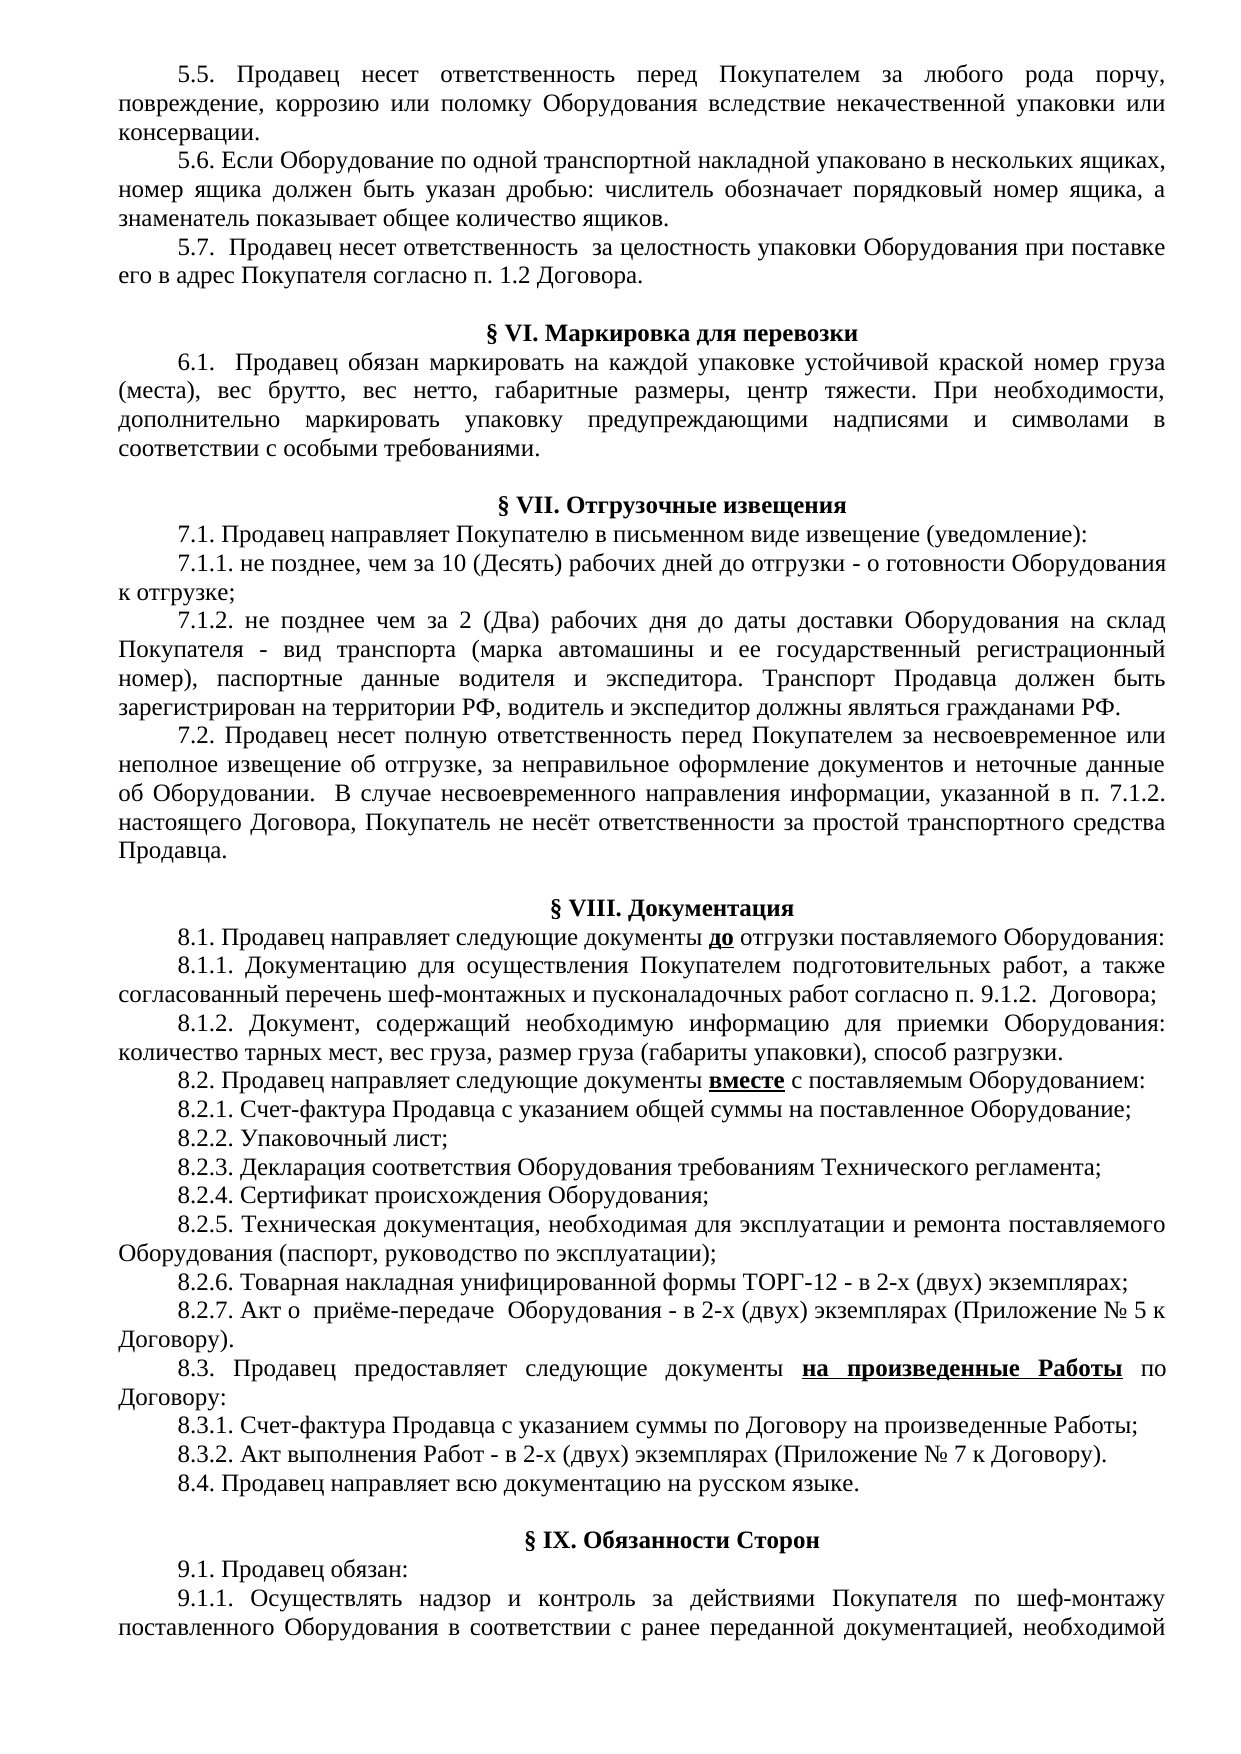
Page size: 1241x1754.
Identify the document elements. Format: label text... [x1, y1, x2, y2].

text 8.2. Продавец направляет следующие документы вместе с поставляемым Оборудованием: [118, 1065, 1167, 1094]
text § VII. Отгрузочные извещения [118, 490, 1167, 519]
text 8.2.2. Упаковочный лист; [118, 1123, 1167, 1152]
text 5.5. Продавец несет ответственность перед Покупателем за любого рода порчу, повреждение, коррозию или поломку Оборудования вследствие некачественной упаковки или консервации. [118, 59, 1167, 145]
text § IХ. Обязанности Сторон [118, 1525, 1167, 1554]
text § VI. Маркировка для перевозки [118, 318, 1167, 347]
text 5.7. Продавец несет ответственность за целостность упаковки Оборудования при поставке его в адрес Покупателя согласно п. 1.2 Договора. [118, 232, 1167, 289]
text 8.3.2. Акт выполнения Работ - в 2-х (двух) экземплярах (Приложение № 7 к Договору). [118, 1439, 1167, 1468]
text 5.6. Если Оборудование по одной транспортной накладной упаковано в нескольких ящиках, номер ящика должен быть указан дробью: числитель обозначает порядковый номер ящика, а знаменатель показывает общее количество ящиков. [118, 145, 1167, 232]
text 7.1. Продавец направляет Покупателю в письменном виде извещение (уведомление): [118, 519, 1167, 548]
text § VIII. Документация [118, 893, 1167, 922]
text 7.2. Продавец несет полную ответственность перед Покупателем за несвоевременное или неполное извещение об отгрузке, за неправильное оформление документов и неточные данные об Оборудовании. В случае несвоевременного направления информации, указанной в п. 7.1.2. настоящего Договора, Покупатель не несёт ответственности за простой транспортного средства Продавца. [118, 720, 1167, 864]
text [118, 1583, 1167, 1640]
text 8.4. Продавец направляет всю документацию на русском языке. [118, 1468, 1167, 1497]
text 8.1.2. Документ, содержащий необходимую информацию для приемки Оборудования: количество тарных мест, вес груза, размер груза (габариты упаковки), способ разгрузки. [118, 1008, 1167, 1065]
text 8.2.7. Акт о приёме-передаче Оборудования - в 2-х (двух) экземплярах (Приложение № 5 к Договору). [118, 1295, 1167, 1353]
text 8.1. Продавец направляет следующие документы до отгрузки поставляемого Оборудования: [118, 922, 1167, 950]
text 7.1.2. не позднее чем за 2 (Два) рабочих дня до даты доставки Оборудования на склад Покупателя - вид транспорта (марка автомашины и ее государственный регистрационный номер), паспортные данные водителя и экспедитора. Транспорт Продавца должен быть зарегистрирован на территории РФ, водитель и экспедитор должны являться гражданами РФ. [118, 605, 1167, 720]
text 8.2.5. Техническая документация, необходимая для эксплуатации и ремонта поставляемого Оборудования (паспорт, руководство по эксплуатации); [118, 1209, 1167, 1267]
text 8.2.4. Сертификат происхождения Оборудования; [118, 1180, 1167, 1209]
text 6.1. Продавец обязан маркировать на каждой упаковке устойчивой краской номер груза (места), вес брутто, вес нетто, габаритные размеры, центр тяжести. При необходимости, дополнительно маркировать упаковку предупреждающими надписями и символами в соответствии с особыми требованиями. [118, 347, 1167, 462]
text 8.3.1. Счет-фактура Продавца с указанием суммы по Договору на произведенные Работы; [118, 1410, 1167, 1439]
text 7.1.1. не позднее, чем за 10 (Десять) рабочих дней до отгрузки - о готовности Оборудования к отгрузке; [118, 548, 1167, 605]
text 8.2.3. Декларация соответствия Оборудования требованиям Технического регламента; [118, 1152, 1167, 1180]
text 8.2.6. Товарная накладная унифицированной формы ТОРГ-12 - в 2-х (двух) экземплярах; [118, 1267, 1167, 1295]
text 9.1. Продавец обязан: [118, 1554, 1167, 1583]
text 8.2.1. Счет-фактура Продавца с указанием общей суммы на поставленное Оборудование; [118, 1094, 1167, 1123]
text 8.1.1. Документацию для осуществления Покупателем подготовительных работ, а также согласованный перечень шеф-монтажных и пусконаладочных работ согласно п. 9.1.2. Договора; [118, 950, 1167, 1008]
text 8.3. Продавец предоставляет следующие документы на произведенные Работы по Договору: [118, 1353, 1167, 1410]
